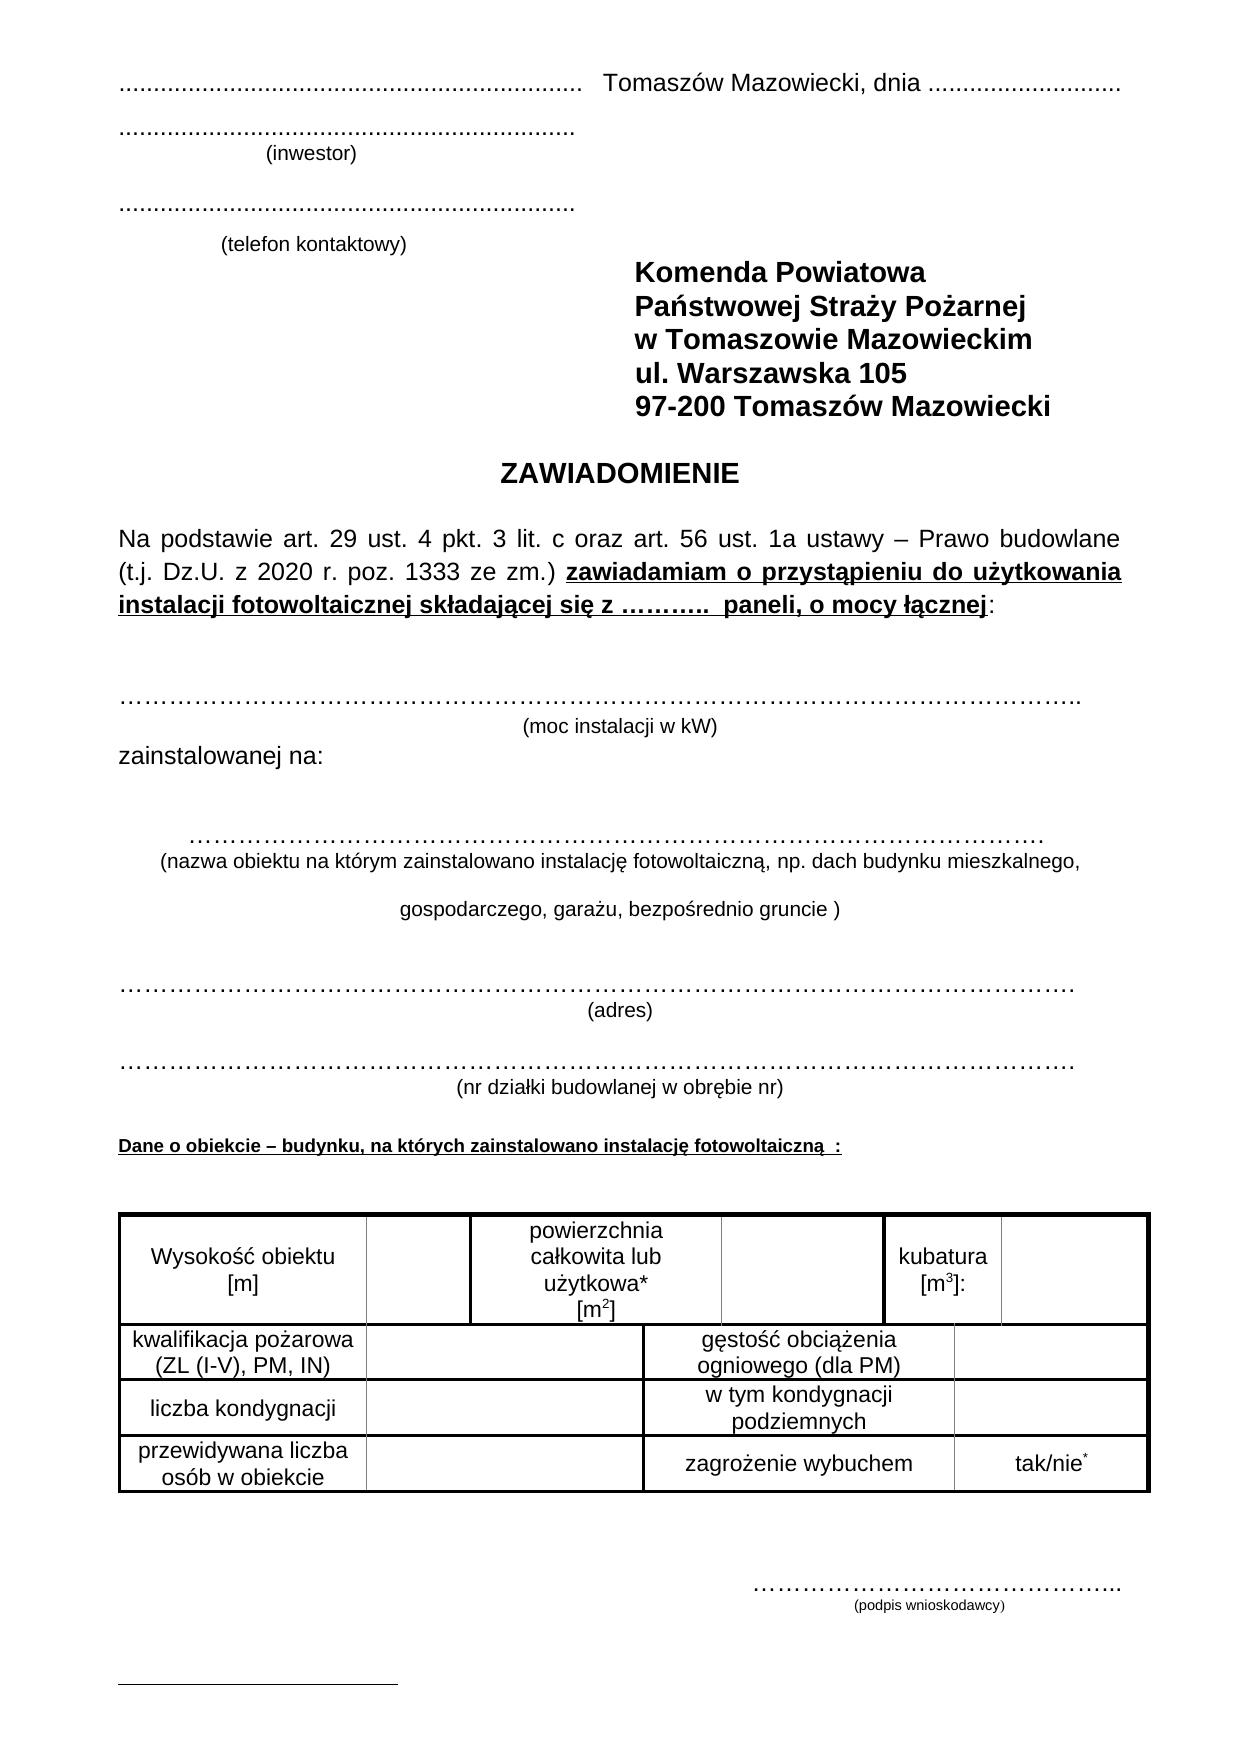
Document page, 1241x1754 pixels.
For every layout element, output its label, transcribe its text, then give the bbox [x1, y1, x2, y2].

text …………………………………………………………………………………………. [118, 820, 1122, 848]
table_header [722, 1217, 882, 1322]
table_header [1002, 1217, 1146, 1322]
table_cell [367, 1437, 642, 1490]
text (nr działki budowlanej w obrębie nr) [118, 1075, 1122, 1099]
text ZAWIADOMIENIE [118, 457, 1122, 490]
text Dane o obiekcie – budynku, na których zainstalowano instalację fotowoltaiczną : [118, 1135, 1122, 1157]
table_cell w tym kondygnacji podziemnych [645, 1381, 954, 1434]
table_cell tak/nie* [955, 1437, 1146, 1490]
text ................................................................... Tomaszów Mazowiecki, dnia ............................ [118, 68, 1122, 97]
table_header [367, 1217, 469, 1322]
table_cell [367, 1326, 642, 1378]
text zainstalowanej na: [118, 741, 1122, 770]
text ul. Warszawska 105 [118, 356, 1122, 389]
table_cell [955, 1381, 1146, 1434]
text Państwowej Straży Pożarnej [118, 289, 1122, 322]
text ……………………………………………………………………………………………………. [118, 969, 1122, 998]
table_cell kwalifikacja pożarowa (ZL (I-V), PM, IN) [121, 1326, 366, 1378]
text (adres) [118, 998, 1122, 1022]
text …………………………………………………………………………………………………….. [118, 681, 1122, 709]
text ……………………………………... [118, 1568, 1122, 1597]
table_cell [367, 1381, 642, 1434]
text ……………………………………………………………………………………………………. [118, 1046, 1122, 1075]
table_header kubatura [m3]: [886, 1217, 1001, 1322]
text (podpis wnioskodawcy) [118, 1597, 1122, 1614]
text (telefon kontaktowy) [192, 231, 1122, 255]
table_header powierzchnia całkowita lub użytkowa* [m2] [472, 1217, 721, 1322]
text (inwestor) [192, 140, 1122, 164]
table_cell gęstość obciążenia ogniowego (dla PM) [645, 1326, 954, 1378]
text (moc instalacji w kW) [118, 714, 1122, 738]
text (nazwa obiektu na którym zainstalowano instalację fotowoltaiczną, np. dach budynku mieszkalnego, gospodarczego, garażu, bezpośrednio gruncie ) [118, 848, 1122, 920]
table_cell liczba kondygnacji [121, 1381, 366, 1434]
table_cell [955, 1326, 1146, 1378]
text 97-200 Tomaszów Mazowiecki [118, 389, 1122, 423]
text Na podstawie art. 29 ust. 4 pkt. 3 lit. c oraz art. 56 ust. 1a ustawy – Prawo budowlane (t.j. Dz.U. z 2020 r. poz. 1333 ze zm.) zawiadamiam o przystąpieniu do użytkowania instalacji fotowoltaicznej składającej się z ……….. paneli, o mocy łącznej: [118, 524, 1122, 618]
text .................................................................. [118, 188, 1122, 217]
text .................................................................. [118, 112, 1122, 140]
table_cell zagrożenie wybuchem [645, 1437, 954, 1490]
table_header Wysokość obiektu [m] [121, 1217, 366, 1322]
text w Tomaszowie Mazowieckim [118, 322, 1122, 356]
table_cell przewidywana liczba osób w obiekcie [121, 1437, 366, 1490]
text Komenda Powiatowa [561, 255, 1122, 289]
